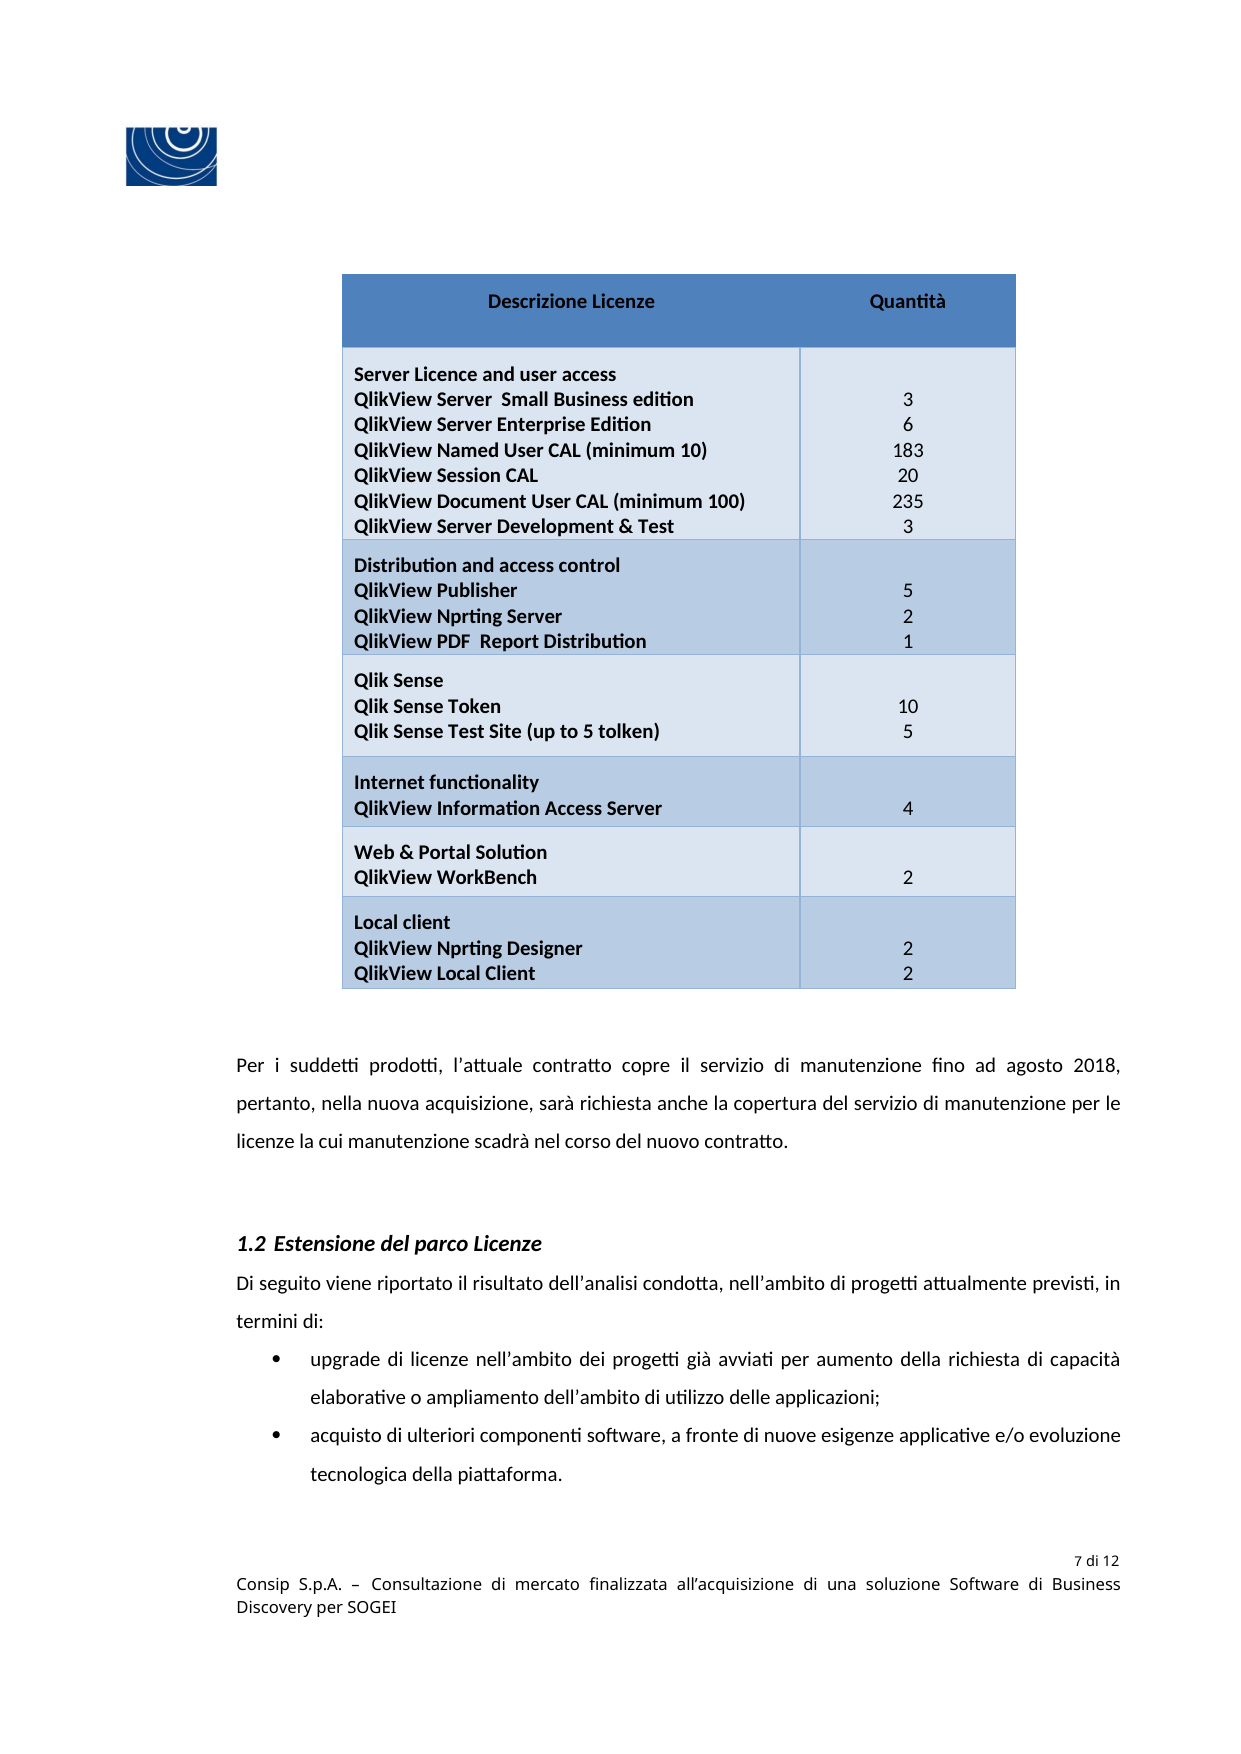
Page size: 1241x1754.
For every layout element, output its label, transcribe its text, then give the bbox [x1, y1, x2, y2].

table_cell 2 2 [801, 897, 1015, 988]
table_header Descrizione Licenze [343, 275, 799, 347]
subtitle Estensione del parco Licenze [236, 1229, 1122, 1258]
table_cell Local client QlikView Nprting Designer QlikView Local Client [343, 897, 799, 988]
table_cell 5 2 1 [801, 540, 1015, 654]
table_cell Distribution and access control QlikView Publisher QlikView Nprting Server QlikView PDF Report Distribution [343, 540, 799, 654]
table_cell Server Licence and user access QlikView Server Small Business edition QlikView Server Enterprise Edition QlikView Named User CAL (minimum 10) QlikView Session CAL QlikView Document User CAL (minimum 100) QlikView Server Development & Test [343, 348, 799, 539]
table_cell Internet functionality QlikView Information Access Server [343, 757, 799, 826]
text Per i suddetti prodotti, l’attuale contratto copre il servizio di manutenzione fino ad agosto 2018, pertanto, nella nuova acquisizione, sarà richiesta anche la copertura del servizio di manutenzione per le licenze la cui manutenzione scadrà nel corso del nuovo contratto. [236, 1052, 1122, 1154]
picture [0, 0, 219, 184]
table_cell 2 [801, 827, 1015, 896]
table_header Quantità [801, 275, 1015, 347]
table_cell Web & Portal Solution QlikView WorkBench [343, 827, 799, 896]
list upgrade di licenze nell’ambito dei progetti già avviati per aumento della richiesta di capacità elaborative o ampliamento dell’ambito di utilizzo delle applicazioni; [273, 1346, 1122, 1410]
text Di seguito viene riportato il risultato dell’analisi condotta, nell’ambito di progetti attualmente previsti, in termini di: [236, 1270, 1122, 1334]
table_cell 10 5 [801, 655, 1015, 756]
list acquisto di ulteriori componenti software, a fronte di nuove esigenze applicative e/o evoluzione tecnologica della piattaforma. [273, 1423, 1122, 1486]
table_cell 3 6 183 20 235 3 [801, 348, 1015, 539]
table_cell 4 [801, 757, 1015, 826]
table_cell Qlik Sense Qlik Sense Token Qlik Sense Test Site (up to 5 tolken) [343, 655, 799, 756]
